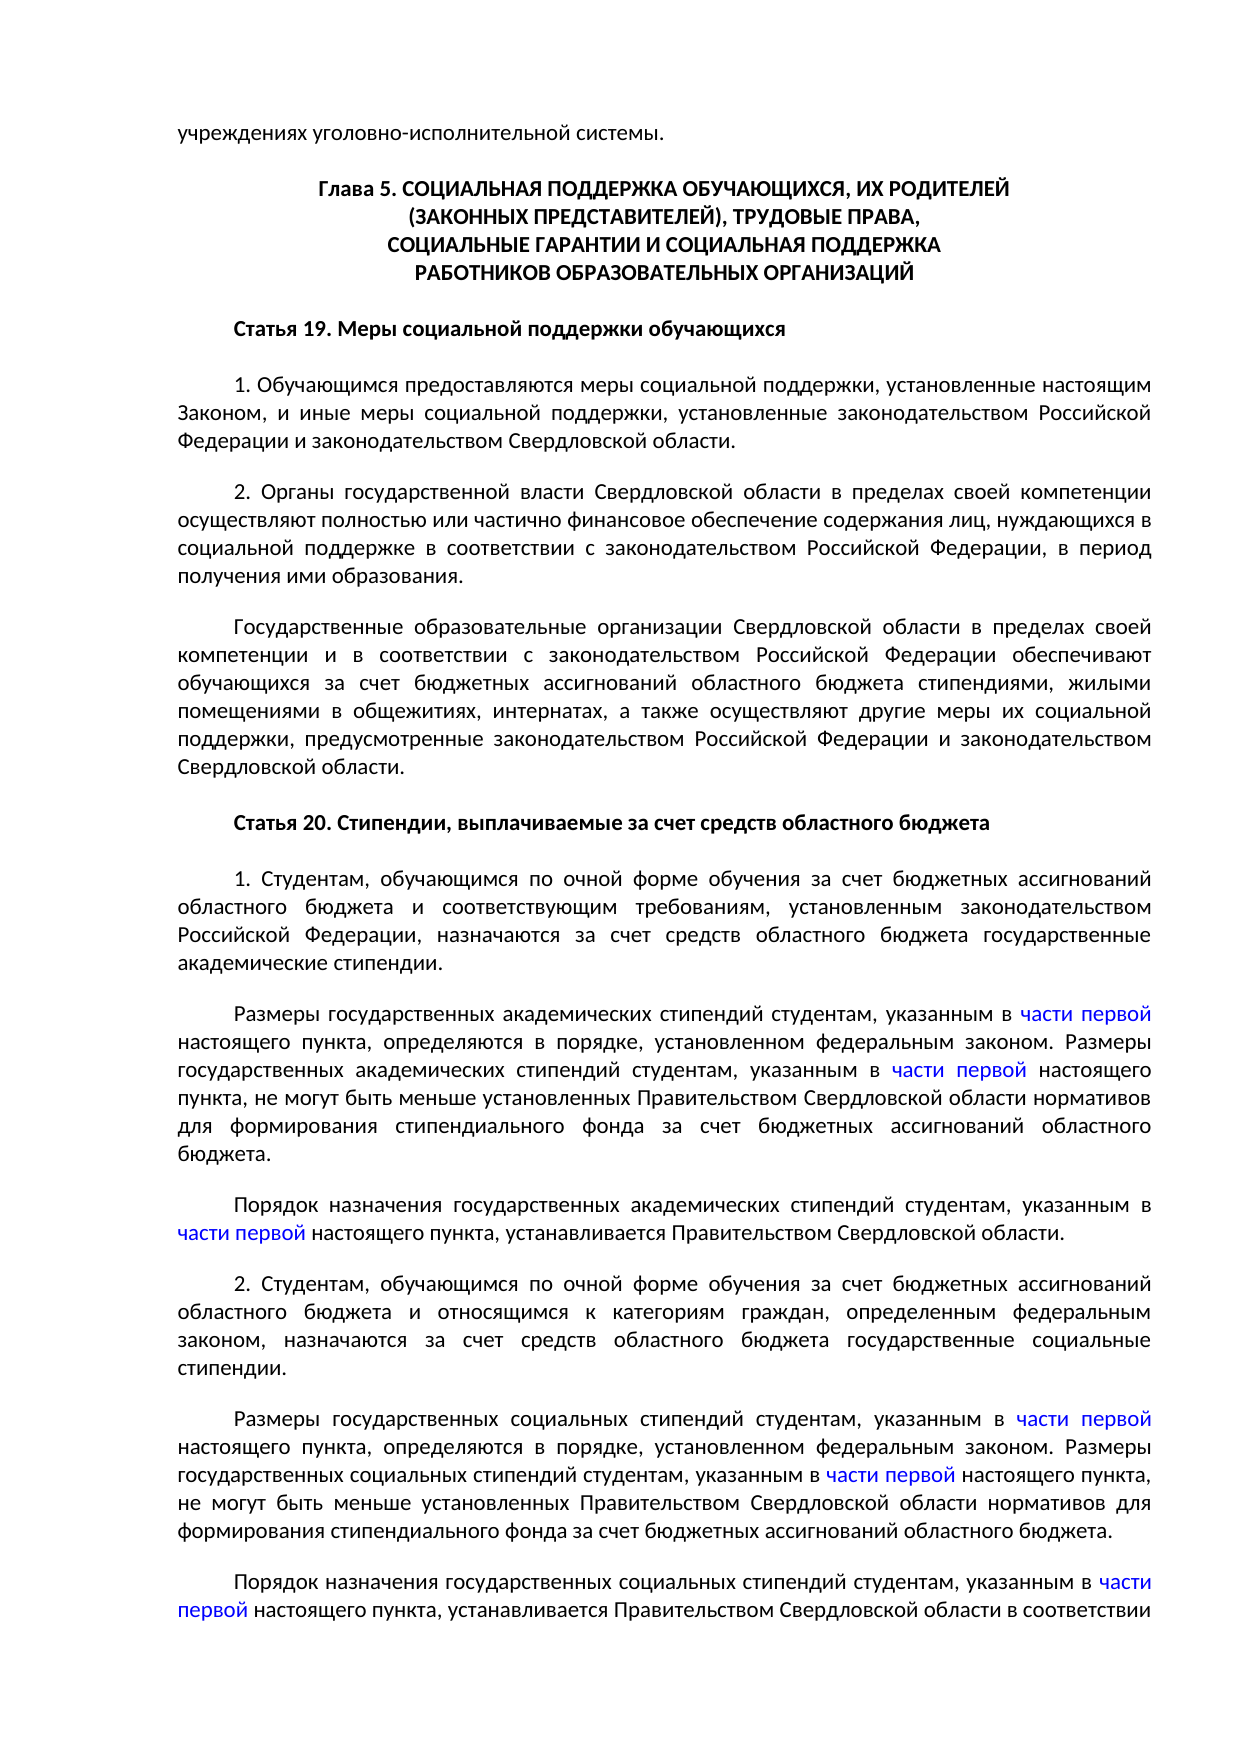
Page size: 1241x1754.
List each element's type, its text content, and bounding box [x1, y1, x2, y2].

text Размеры государственных социальных стипендий студентам, указанным в части первой настоящего пункта, определяются в порядке, установленном федеральным законом. Размеры государственных социальных стипендий студентам, указанным в части первой настоящего пункта, не могут быть меньше установленных Правительством Свердловской области нормативов для формирования стипендиального фонда за счет бюджетных ассигнований областного бюджета. [177, 1404, 1152, 1544]
text 2. Органы государственной власти Свердловской области в пределах своей компетенции осуществляют полностью или частично финансовое обеспечение содержания лиц, нуждающихся в социальной поддержке в соответствии с законодательством Российской Федерации, в период получения ими образования. [177, 477, 1152, 589]
text 2. Студентам, обучающимся по очной форме обучения за счет бюджетных ассигнований областного бюджета и относящимся к категориям граждан, определенным федеральным законом, назначаются за счет средств областного бюджета государственные социальные стипендии. [177, 1269, 1152, 1382]
title (ЗАКОННЫХ ПРЕДСТАВИТЕЛЕЙ), ТРУДОВЫЕ ПРАВА, [177, 202, 1152, 230]
text Размеры государственных академических стипендий студентам, указанным в части первой настоящего пункта, определяются в порядке, установленном федеральным законом. Размеры государственных академических стипендий студентам, указанным в части первой настоящего пункта, не могут быть меньше установленных Правительством Свердловской области нормативов для формирования стипендиального фонда за счет бюджетных ассигнований областного бюджета. [177, 999, 1152, 1168]
title Глава 5. СОЦИАЛЬНАЯ ПОДДЕРЖКА ОБУЧАЮЩИХСЯ, ИХ РОДИТЕЛЕЙ [177, 174, 1152, 202]
title Статья 20. Стипендии, выплачиваемые за счет средств областного бюджета [177, 808, 1152, 836]
text Порядок назначения государственных академических стипендий студентам, указанным в части первой настоящего пункта, устанавливается Правительством Свердловской области. [177, 1191, 1152, 1247]
title СОЦИАЛЬНЫЕ ГАРАНТИИ И СОЦИАЛЬНАЯ ПОДДЕРЖКА [177, 230, 1152, 258]
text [177, 118, 1152, 146]
text 1. Студентам, обучающимся по очной форме обучения за счет бюджетных ассигнований областного бюджета и соответствующим требованиям, установленным законодательством Российской Федерации, назначаются за счет средств областного бюджета государственные академические стипендии. [177, 864, 1152, 977]
title РАБОТНИКОВ ОБРАЗОВАТЕЛЬНЫХ ОРГАНИЗАЦИЙ [177, 258, 1152, 286]
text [177, 1567, 1152, 1623]
text 1. Обучающимся предоставляются меры социальной поддержки, установленные настоящим Законом, и иные меры социальной поддержки, установленные законодательством Российской Федерации и законодательством Свердловской области. [177, 370, 1152, 454]
text Государственные образовательные организации Свердловской области в пределах своей компетенции и в соответствии с законодательством Российской Федерации обеспечивают обучающихся за счет бюджетных ассигнований областного бюджета стипендиями, жилыми помещениями в общежитиях, интернатах, а также осуществляют другие меры их социальной поддержки, предусмотренные законодательством Российской Федерации и законодательством Свердловской области. [177, 612, 1152, 780]
title Статья 19. Меры социальной поддержки обучающихся [177, 314, 1152, 342]
